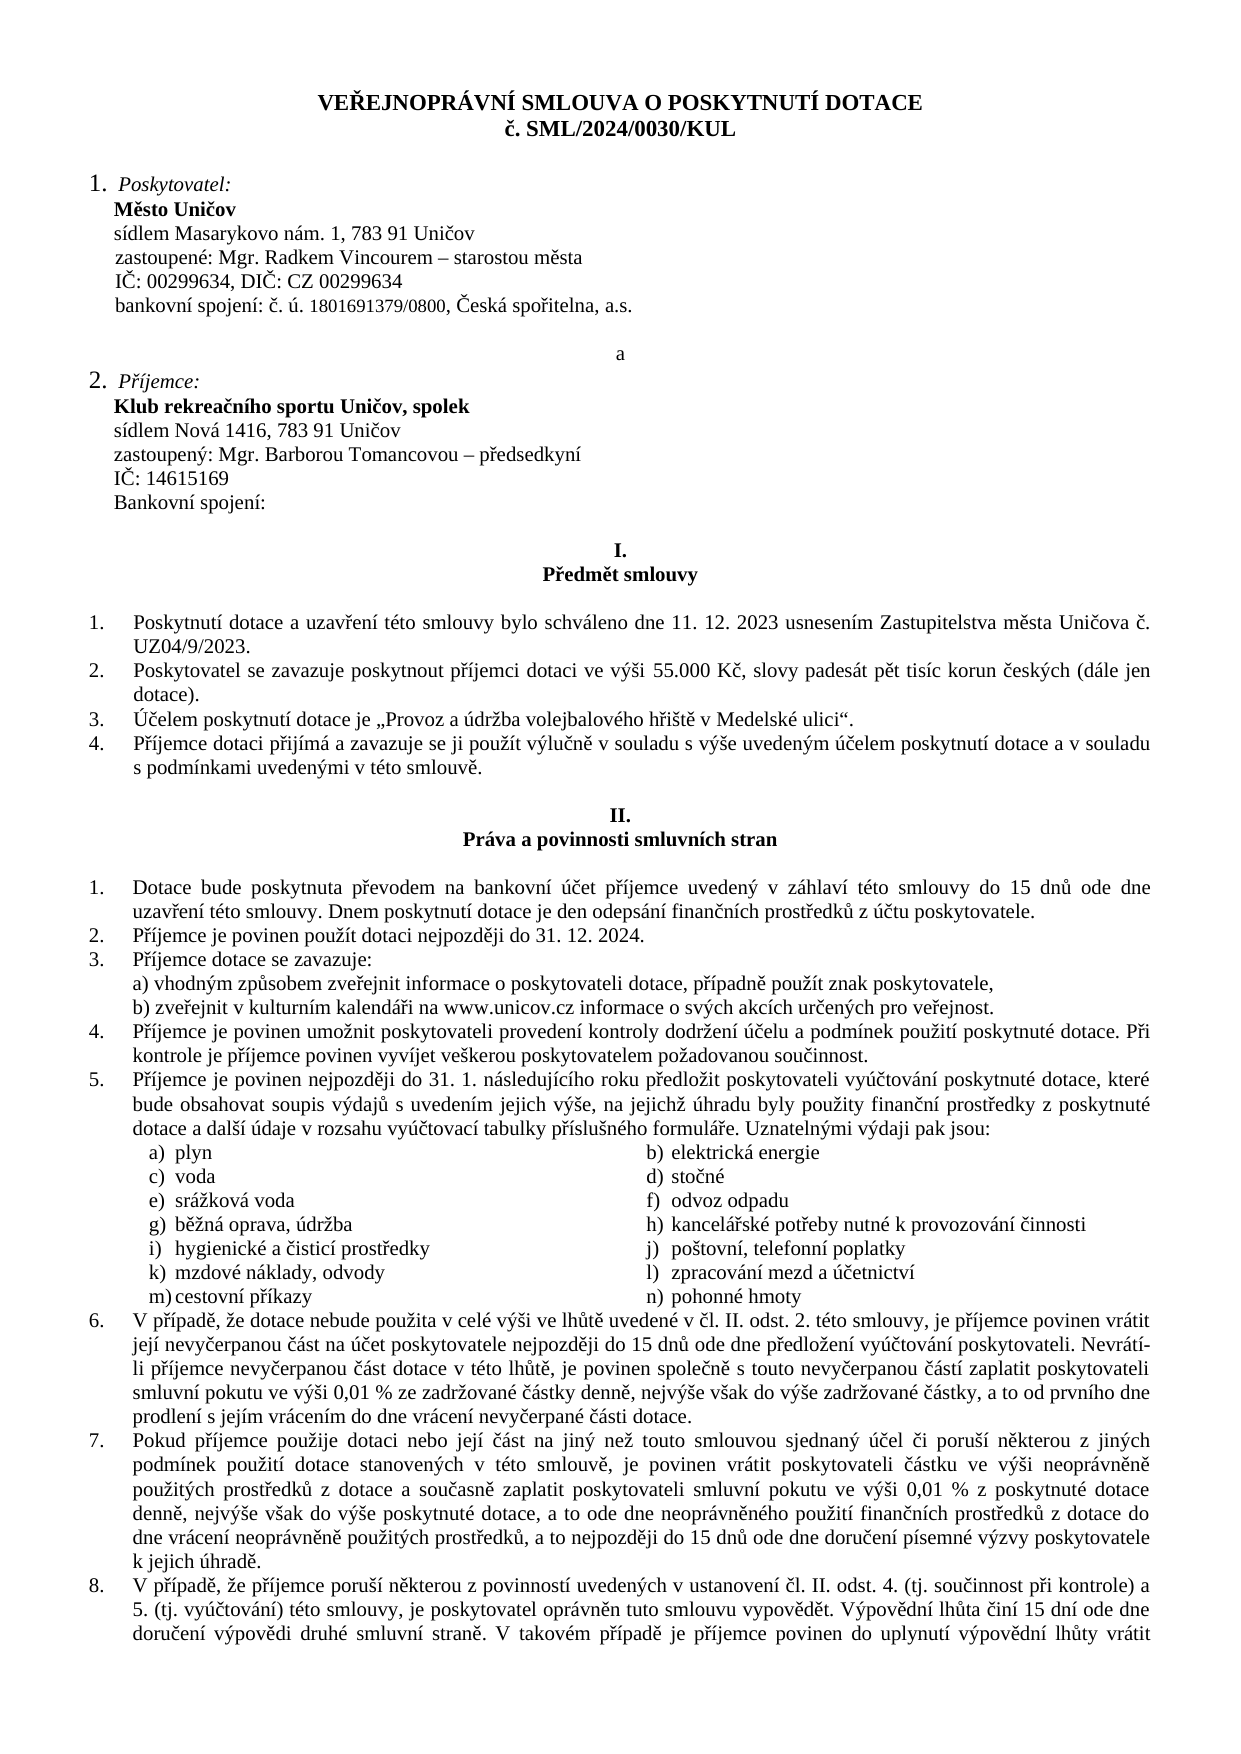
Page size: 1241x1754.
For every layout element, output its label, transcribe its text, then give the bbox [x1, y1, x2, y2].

table_cell mzdové náklady, odvody [138, 1260, 637, 1284]
table_header plyn [138, 1140, 637, 1164]
list Příjemce dotace se zavazuje: [89, 947, 1152, 971]
list V případě, že dotace nebude použita v celé výši ve lhůtě uvedené v čl. II. odst. 2. této smlouvy, je příjemce povinen vrátit její nevyčerpanou část na účet poskytovatele nejpozději do 15 dnů ode dne předložení vyúčtování poskytovateli. Nevrátí-li příjemce nevyčerpanou část dotace v této lhůtě, je povinen společně s touto nevyčerpanou částí zaplatit poskytovateli smluvní pokutu ve výši 0,01 % ze zadržované částky denně, nejvýše však do výše zadržované částky, a to od prvního dne prodlení s jejím vrácením do dne vrácení nevyčerpané části dotace. [89, 1308, 1152, 1428]
text č. SML/2024/0030/KUL [89, 115, 1152, 141]
table_cell běžná oprava, údržba [138, 1212, 637, 1236]
text a) vhodným způsobem zveřejnit informace o poskytovateli dotace, případně použít znak poskytovatele, [132, 971, 1152, 995]
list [89, 1573, 1152, 1645]
text zastoupený: Mgr. Barborou Tomancovou – předsedkyní [89, 442, 1152, 466]
list Příjemce je povinen umožnit poskytovateli provedení kontroly dodržení účelu a podmínek použití poskytnuté dotace. Při kontrole je příjemce povinen vyvíjet veškerou poskytovatelem požadovanou součinnost. [89, 1019, 1152, 1067]
list Příjemce: [89, 365, 1152, 394]
text Bankovní spojení: [89, 490, 1152, 514]
text bankovní spojení: č. ú. 1801691379/0800, Česká spořitelna, a.s. [89, 293, 1152, 317]
table_cell srážková voda [138, 1188, 637, 1212]
table_cell poštovní, telefonní poplatky [638, 1236, 1137, 1260]
list Poskytovatel se zavazuje poskytnout příjemci dotaci ve výši 55.000 Kč, slovy padesát pět tisíc korun českých (dále jen dotace). [89, 658, 1152, 706]
table_cell voda [138, 1164, 637, 1188]
text sídlem Masarykovo nám. 1, 783 91 Uničov [89, 221, 1152, 244]
text II. [89, 803, 1152, 827]
list Příjemce je povinen nejpozději do 31. 1. následujícího roku předložit poskytovateli vyúčtování poskytnuté dotace, které bude obsahovat soupis výdajů s uvedením jejich výše, na jejichž úhradu byly použity finanční prostředky z poskytnuté dotace a další údaje v rozsahu vyúčtovací tabulky příslušného formuláře. Uznatelnými výdaji pak jsou: [89, 1067, 1152, 1139]
table_cell odvoz odpadu [638, 1188, 1137, 1212]
text b) zveřejnit v kulturním kalendáři na www.unicov.cz informace o svých akcích určených pro veřejnost. [132, 995, 1152, 1019]
list Příjemce dotaci přijímá a zavazuje se ji použít výlučně v souladu s výše uvedeným účelem poskytnutí dotace a v souladu s podmínkami uvedenými v této smlouvě. [89, 731, 1152, 779]
list Dotace bude poskytnuta převodem na bankovní účet příjemce uvedený v záhlaví této smlouvy do 15 dnů ode dne uzavření této smlouvy. Dnem poskytnutí dotace je den odepsání finančních prostředků z účtu poskytovatele. [89, 875, 1152, 923]
text a [89, 341, 1152, 365]
list Poskytovatel: [89, 168, 1152, 196]
table_cell zpracování mezd a účetnictví [638, 1260, 1137, 1284]
text zastoupené: Mgr. Radkem Vincourem – starostou města [89, 244, 1152, 269]
table_cell cestovní příkazy [138, 1284, 637, 1308]
list Pokud příjemce použije dotaci nebo její část na jiný než touto smlouvou sjednaný účel či poruší některou z jiných podmínek použití dotace stanovených v této smlouvě, je povinen vrátit poskytovateli částku ve výši neoprávněně použitých prostředků z dotace a současně zaplatit poskytovateli smluvní pokutu ve výši 0,01 % z poskytnuté dotace denně, nejvýše však do výše poskytnuté dotace, a to ode dne neoprávněného použití finančních prostředků z dotace do dne vrácení neoprávněně použitých prostředků, a to nejpozději do 15 dnů ode dne doručení písemné výzvy poskytovatele k jejich úhradě. [89, 1428, 1152, 1573]
text IČ: 14615169 [89, 466, 1152, 490]
text Práva a povinnosti smluvních stran [89, 827, 1152, 851]
list Příjemce je povinen použít dotaci nejpozději do 31. 12. 2024. [89, 923, 1152, 947]
list Účelem poskytnutí dotace je „Provoz a údržba volejbalového hřiště v Medelské ulici“. [89, 706, 1152, 731]
table_cell stočné [638, 1164, 1137, 1188]
table_cell kancelářské potřeby nutné k provozování činnosti [638, 1212, 1137, 1236]
text Veřejnoprávní smlouva o poskytnutí dotace [89, 89, 1152, 115]
subtitle Předmět smlouvy [89, 562, 1152, 586]
text IČ: 00299634, DIČ: CZ 00299634 [89, 269, 1152, 293]
text sídlem Nová 1416, 783 91 Uničov [89, 418, 1152, 442]
list Poskytnutí dotace a uzavření této smlouvy bylo schváleno dne 11. 12. 2023 usnesením Zastupitelstva města Uničova č. UZ04/9/2023. [89, 610, 1152, 658]
table_cell hygienické a čisticí prostředky [138, 1236, 637, 1260]
text Město Uničov [89, 196, 1152, 221]
text I. [89, 538, 1152, 562]
text Klub rekreačního sportu Uničov, spolek [89, 394, 1152, 418]
table_cell pohonné hmoty [638, 1284, 1137, 1308]
table_header elektrická energie [638, 1140, 1137, 1164]
